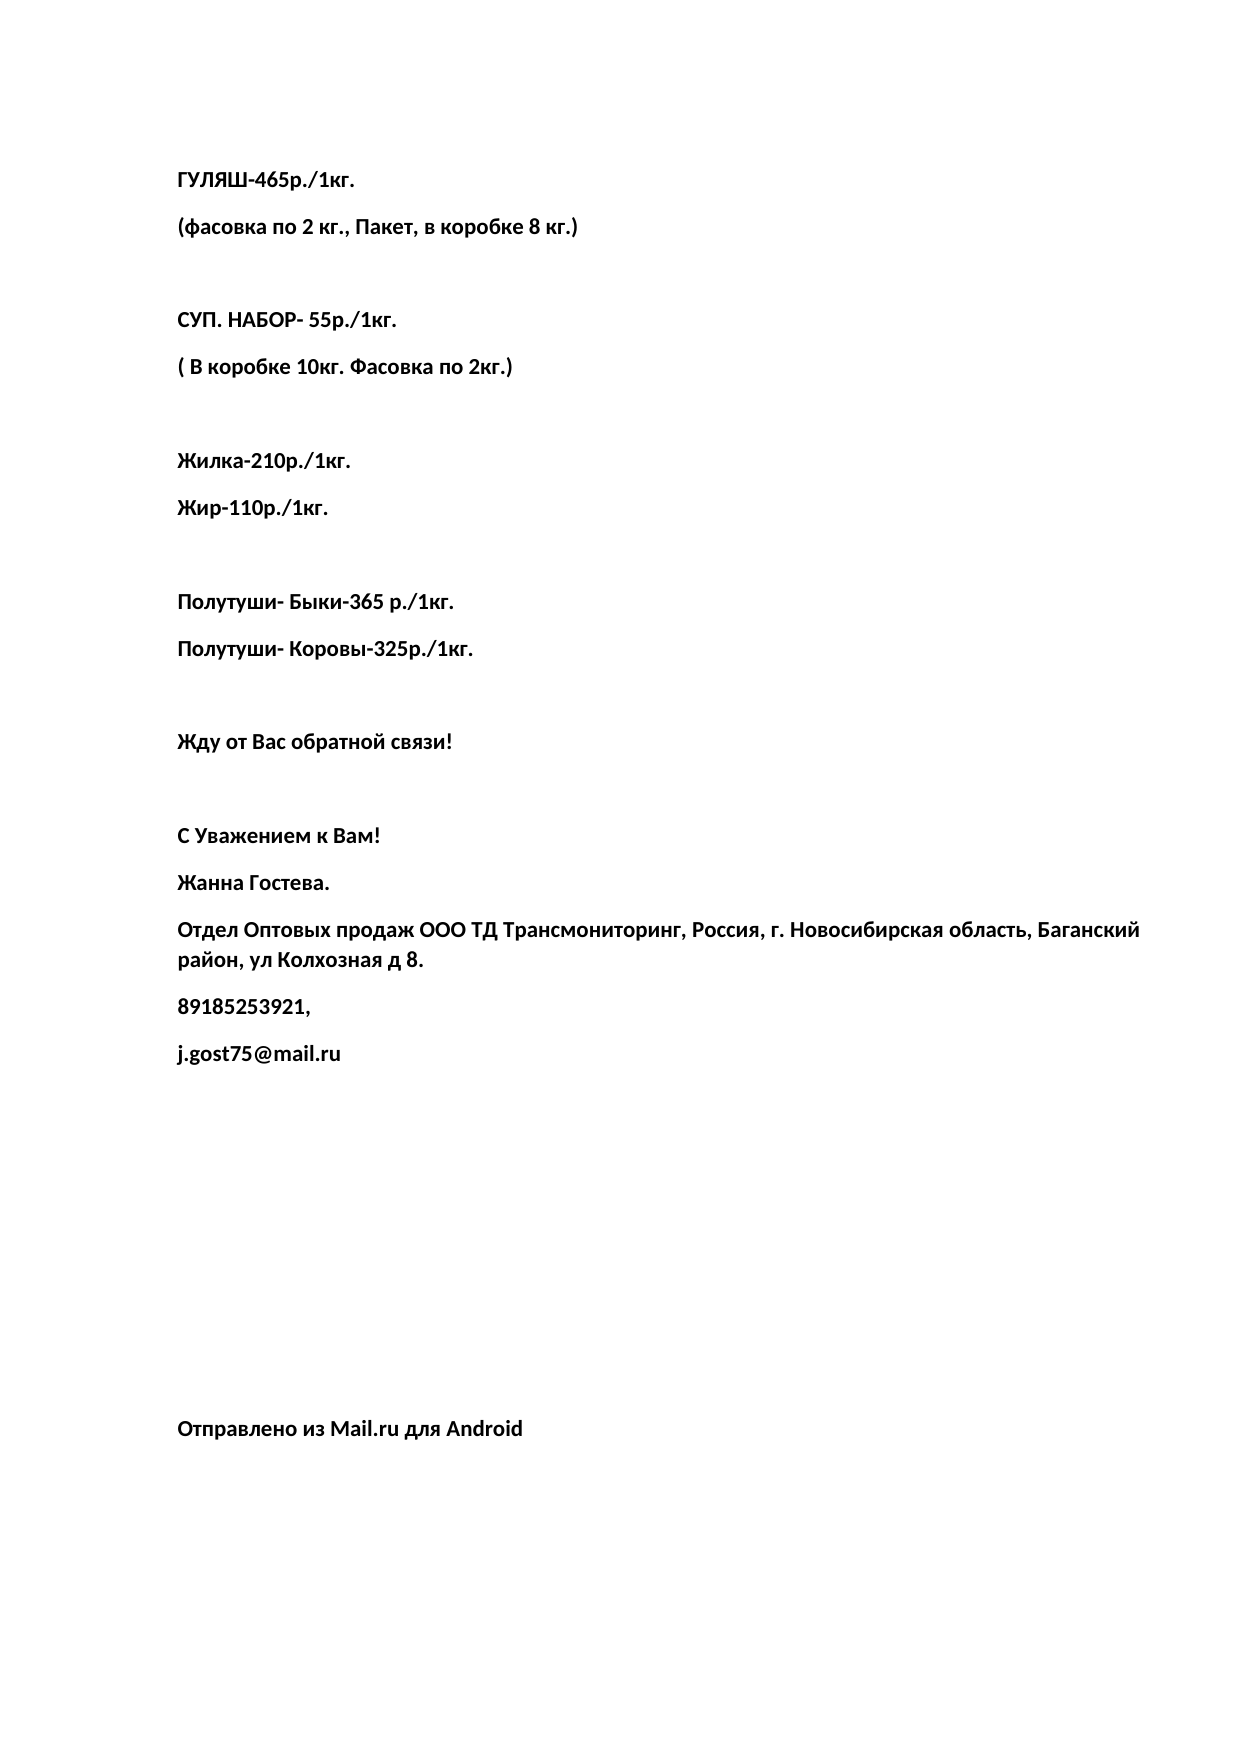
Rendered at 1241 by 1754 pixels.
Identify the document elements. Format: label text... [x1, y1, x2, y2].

text (фасовка по 2 кг., Пакет, в коробке 8 кг.) [177, 212, 1152, 240]
text ГУЛЯШ-465р./1кг. [177, 165, 1152, 193]
text С Уважением к Вам! [177, 821, 1152, 849]
text Отдел Оптовых продаж ООО ТД Трансмониторинг, Россия, г. Новосибирская область, Баганский район, ул Колхозная д 8. [177, 915, 1152, 973]
text СУП. НАБОР- 55р./1кг. [177, 306, 1152, 334]
text Жилка-210р./1кг. [177, 446, 1152, 474]
text Отправлено из Mail.ru для Android [177, 1414, 1152, 1442]
text Полутуши- Быки-365 р./1кг. [177, 587, 1152, 615]
text Полутуши- Коровы-325р./1кг. [177, 634, 1152, 662]
text 89185253921, [177, 992, 1152, 1020]
text Жду от Вас обратной связи! [177, 727, 1152, 756]
text Жир-110р./1кг. [177, 493, 1152, 521]
text j.gost75@mail.ru [177, 1039, 1152, 1067]
text ( В коробке 10кг. Фасовка по 2кг.) [177, 352, 1152, 381]
text Жанна Гостева. [177, 868, 1152, 896]
